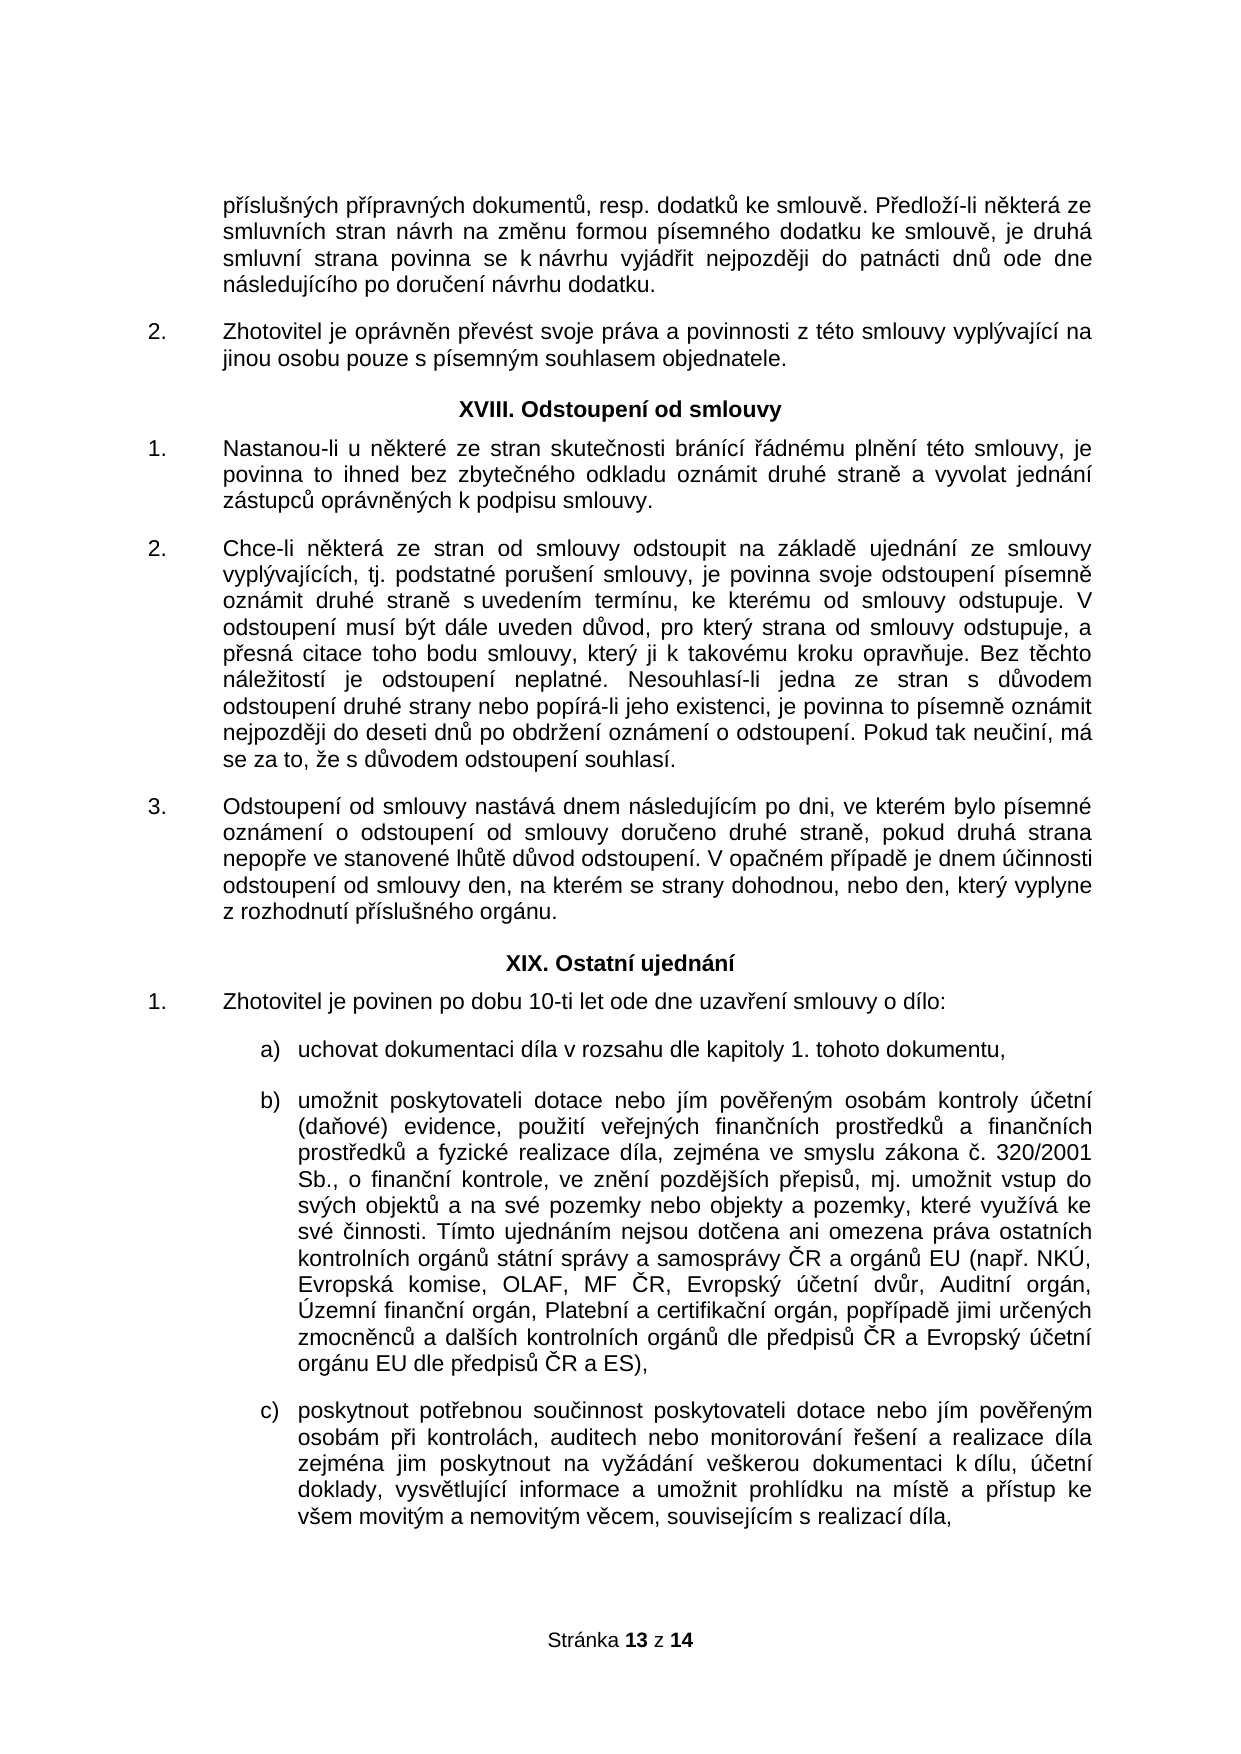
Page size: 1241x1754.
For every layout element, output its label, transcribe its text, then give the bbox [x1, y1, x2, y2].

list poskytnout potřebnou součinnost poskytovateli dotace nebo jím pověřeným osobám při kontrolách, auditech nebo monitorování řešení a realizace díla zejména jim poskytnout na vyžádání veškerou dokumentaci k dílu, účetní doklady, vysvětlující informace a umožnit prohlídku na místě a přístup ke všem movitým a nemovitým věcem, souvisejícím s realizací díla, [260, 1397, 1093, 1529]
list Odstoupení od smlouvy nastává dnem následujícím po dni, ve kterém bylo písemné oznámení o odstoupení od smlouvy doručeno druhé straně, pokud druhá strana nepopře ve stanovené lhůtě důvod odstoupení. V opačném případě je dnem účinnosti odstoupení od smlouvy den, na kterém se strany dohodnou, nebo den, který vyplyne z rozhodnutí příslušného orgánu. [148, 793, 1093, 924]
text XVIII. Odstoupení od smlouvy [148, 396, 1093, 422]
text XIX. Ostatní ujednání [148, 949, 1093, 976]
list Nastanou-li u některé ze stran skutečnosti bránící řádnému plnění této smlouvy, je povinna to ihned bez zbytečného odkladu oznámit druhé straně a vyvolat jednání zástupců oprávněných k podpisu smlouvy. [148, 435, 1093, 514]
list Chce-li některá ze stran od smlouvy odstoupit na základě ujednání ze smlouvy vyplývajících, tj. podstatné porušení smlouvy, je povinna svoje odstoupení písemně oznámit druhé straně s uvedením termínu, ke kterému od smlouvy odstupuje. V odstoupení musí být dále uveden důvod, pro který strana od smlouvy odstupuje, a přesná citace toho bodu smlouvy, který ji k takovému kroku opravňuje. Bez těchto náležitostí je odstoupení neplatné. Nesouhlasí-li jedna ze stran s důvodem odstoupení druhé strany nebo popírá-li jeho existenci, je povinna to písemně oznámit nejpozději do deseti dnů po obdržení oznámení o odstoupení. Pokud tak neučiní, má se za to, že s důvodem odstoupení souhlasí. [148, 535, 1093, 772]
list Zhotovitel je oprávněn převést svoje práva a povinnosti z této smlouvy vyplývající na jinou osobu pouze s písemným souhlasem objednatele. [148, 318, 1093, 371]
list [148, 192, 1093, 297]
list uchovat dokumentaci díla v rozsahu dle kapitoly 1. tohoto dokumentu, [260, 1036, 1093, 1062]
list Zhotovitel je povinen po dobu 10-ti let ode dne uzavření smlouvy o dílo: [148, 988, 1093, 1015]
list umožnit poskytovateli dotace nebo jím pověřeným osobám kontroly účetní (daňové) evidence, použití veřejných finančních prostředků a finančních prostředků a fyzické realizace díla, zejména ve smyslu zákona č. 320/2001 Sb., o finanční kontrole, ve znění pozdějších přepisů, mj. umožnit vstup do svých objektů a na své pozemky nebo objekty a pozemky, které využívá ke své činnosti. Tímto ujednáním nejsou dotčena ani omezena práva ostatních kontrolních orgánů státní správy a samosprávy ČR a orgánů EU (např. NKÚ, Evropská komise, OLAF, MF ČR, Evropský účetní dvůr, Auditní orgán, Územní finanční orgán, Platební a certifikační orgán, popřípadě jimi určených zmocněnců a dalších kontrolních orgánů dle předpisů ČR a Evropský účetní orgánu EU dle předpisů ČR a ES), [260, 1087, 1093, 1376]
